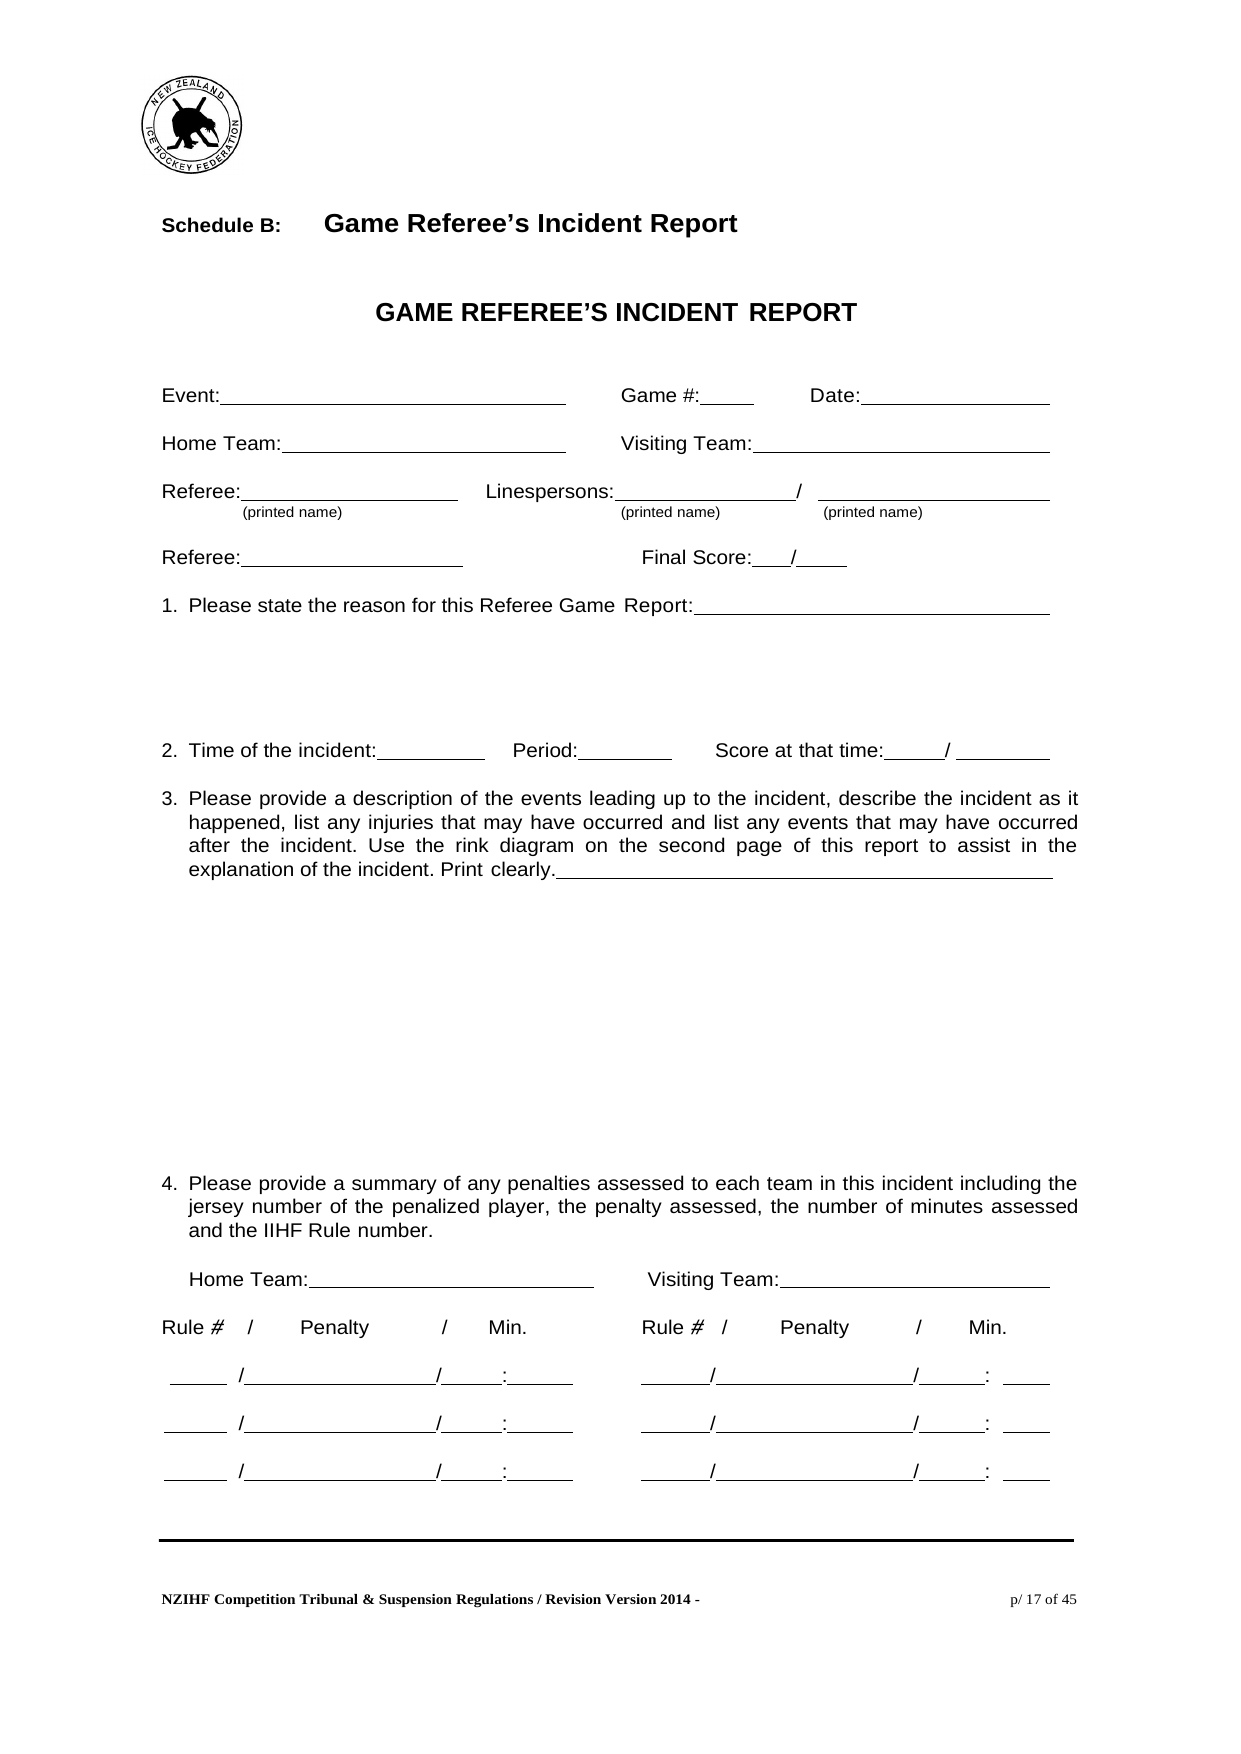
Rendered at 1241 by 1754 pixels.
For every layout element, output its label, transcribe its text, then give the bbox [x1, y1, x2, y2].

text Event: Game #: Date: [161, 384, 1103, 406]
text / / : / / : [164, 1460, 1103, 1483]
text / / : / / : [164, 1412, 1103, 1435]
list Please provide a summary of any penalties assessed to each team in this incident including the jersey number of the penalized player, the penalty assessed, the number of minutes assessed and the IIHF Rule number. [161, 1171, 1080, 1242]
text / / : / / : [169, 1364, 1103, 1386]
text Referee: Linespersons: / [161, 480, 1103, 503]
picture [139, 74, 244, 175]
text (printed name) (printed name) (printed name) [242, 504, 1103, 521]
text Referee: Final Score: / [161, 546, 1103, 569]
list Time of the incident: Period: Score at that time: / [161, 739, 1103, 761]
list Please provide a description of the events leading up to the incident, describe the incident as it happened, list any injuries that may have occurred and list any events that may have occurred after the incident. Use the rink diagram on the second page of this report to assist in the explanation of the incident. Print clearly. [161, 787, 1080, 881]
text Rule  / Penalty / Min. Rule  / Penalty / Min. [161, 1316, 1103, 1339]
text Home Team: Visiting Team: [161, 432, 1103, 455]
text Home Team: Visiting Team: [188, 1267, 1103, 1290]
text GAME REFEREE’S INCIDENT REPORT [375, 297, 1103, 326]
list Please state the reason for this Referee Game Report: [161, 594, 1103, 617]
text Schedule B: Game Referee’s Incident Report [161, 208, 1103, 238]
